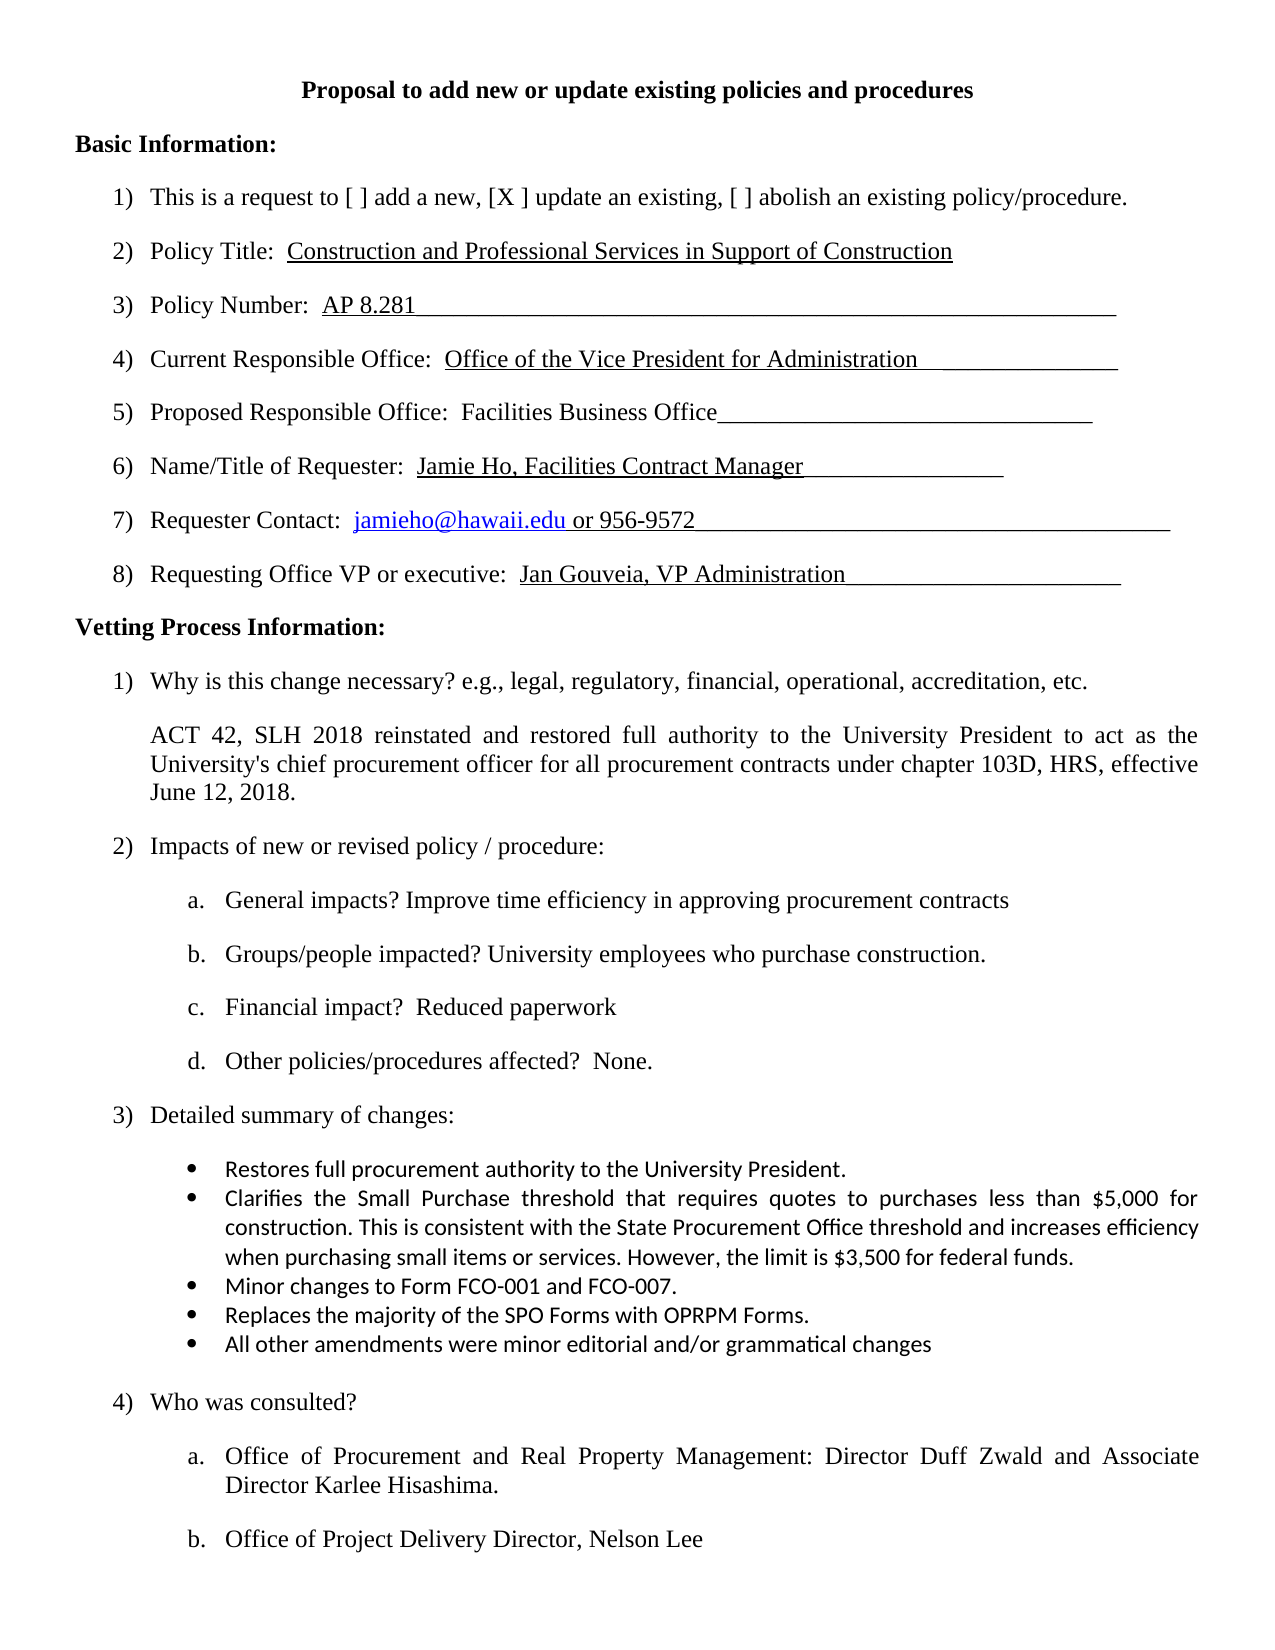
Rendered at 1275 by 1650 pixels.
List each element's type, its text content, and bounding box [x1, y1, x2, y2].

list General impacts? Improve time efficiency in approving procurement contracts [187, 885, 1200, 914]
text Proposal to add new or update existing policies and procedures [75, 75, 1200, 104]
list Replaces the majority of the SPO Forms with OPRPM Forms. [187, 1300, 1200, 1329]
list Restores full procurement authority to the University President. [187, 1154, 1200, 1183]
text ACT 42, SLH 2018 reinstated and restored full authority to the University President to act as the University's chief procurement officer for all procurement contracts under chapter 103D, HRS, effective June 12, 2018. [150, 720, 1200, 806]
list Requester Contact: jamieho@hawaii.edu or 956-9572______________________________________ [112, 505, 1200, 534]
list Impacts of new or revised policy / procedure: [112, 831, 1200, 860]
list Clarifies the Small Purchase threshold that requires quotes to purchases less than $5,000 for construction. This is consistent with the State Procurement Office threshold and increases efficiency when purchasing small items or services. However, the limit is $3,500 for federal funds. [187, 1183, 1200, 1271]
list Proposed Responsible Office: Facilities Business Office______________________________ [112, 397, 1200, 426]
list This is a request to [ ] add a new, [X ] update an existing, [ ] abolish an existing policy/procedure. [112, 182, 1200, 211]
list Office of Procurement and Real Property Management: Director Duff Zwald and Associate Director Karlee Hisashima. [187, 1441, 1200, 1499]
list Requesting Office VP or executive: Jan Gouveia, VP Administration______________________ [112, 559, 1200, 587]
list Current Responsible Office: Office of the Vice President for Administration ______________ [112, 344, 1200, 372]
list All other amendments were minor editorial and/or grammatical changes [187, 1329, 1200, 1359]
text Vetting Process Information: [75, 612, 1200, 641]
list Who was consulted? [112, 1387, 1200, 1416]
list Other policies/procedures affected? None. [187, 1046, 1200, 1075]
list Groups/people impacted? University employees who purchase construction. [187, 939, 1200, 967]
text Basic Information: [75, 129, 1200, 157]
list Financial impact? Reduced paperwork [187, 992, 1200, 1021]
list Policy Number: AP 8.281________________________________________________________ [112, 290, 1200, 319]
list Office of Project Delivery Director, Nelson Lee [187, 1524, 1200, 1552]
list Detailed summary of changes: [112, 1100, 1200, 1129]
list Minor changes to Form FCO-001 and FCO-007. [187, 1271, 1200, 1300]
list Name/Title of Requester: Jamie Ho, Facilities Contract Manager________________ [112, 451, 1200, 480]
list Policy Title: Construction and Professional Services in Support of Construction [112, 236, 1200, 265]
list Why is this change necessary? e.g., legal, regulatory, financial, operational, accreditation, etc. [112, 666, 1200, 695]
